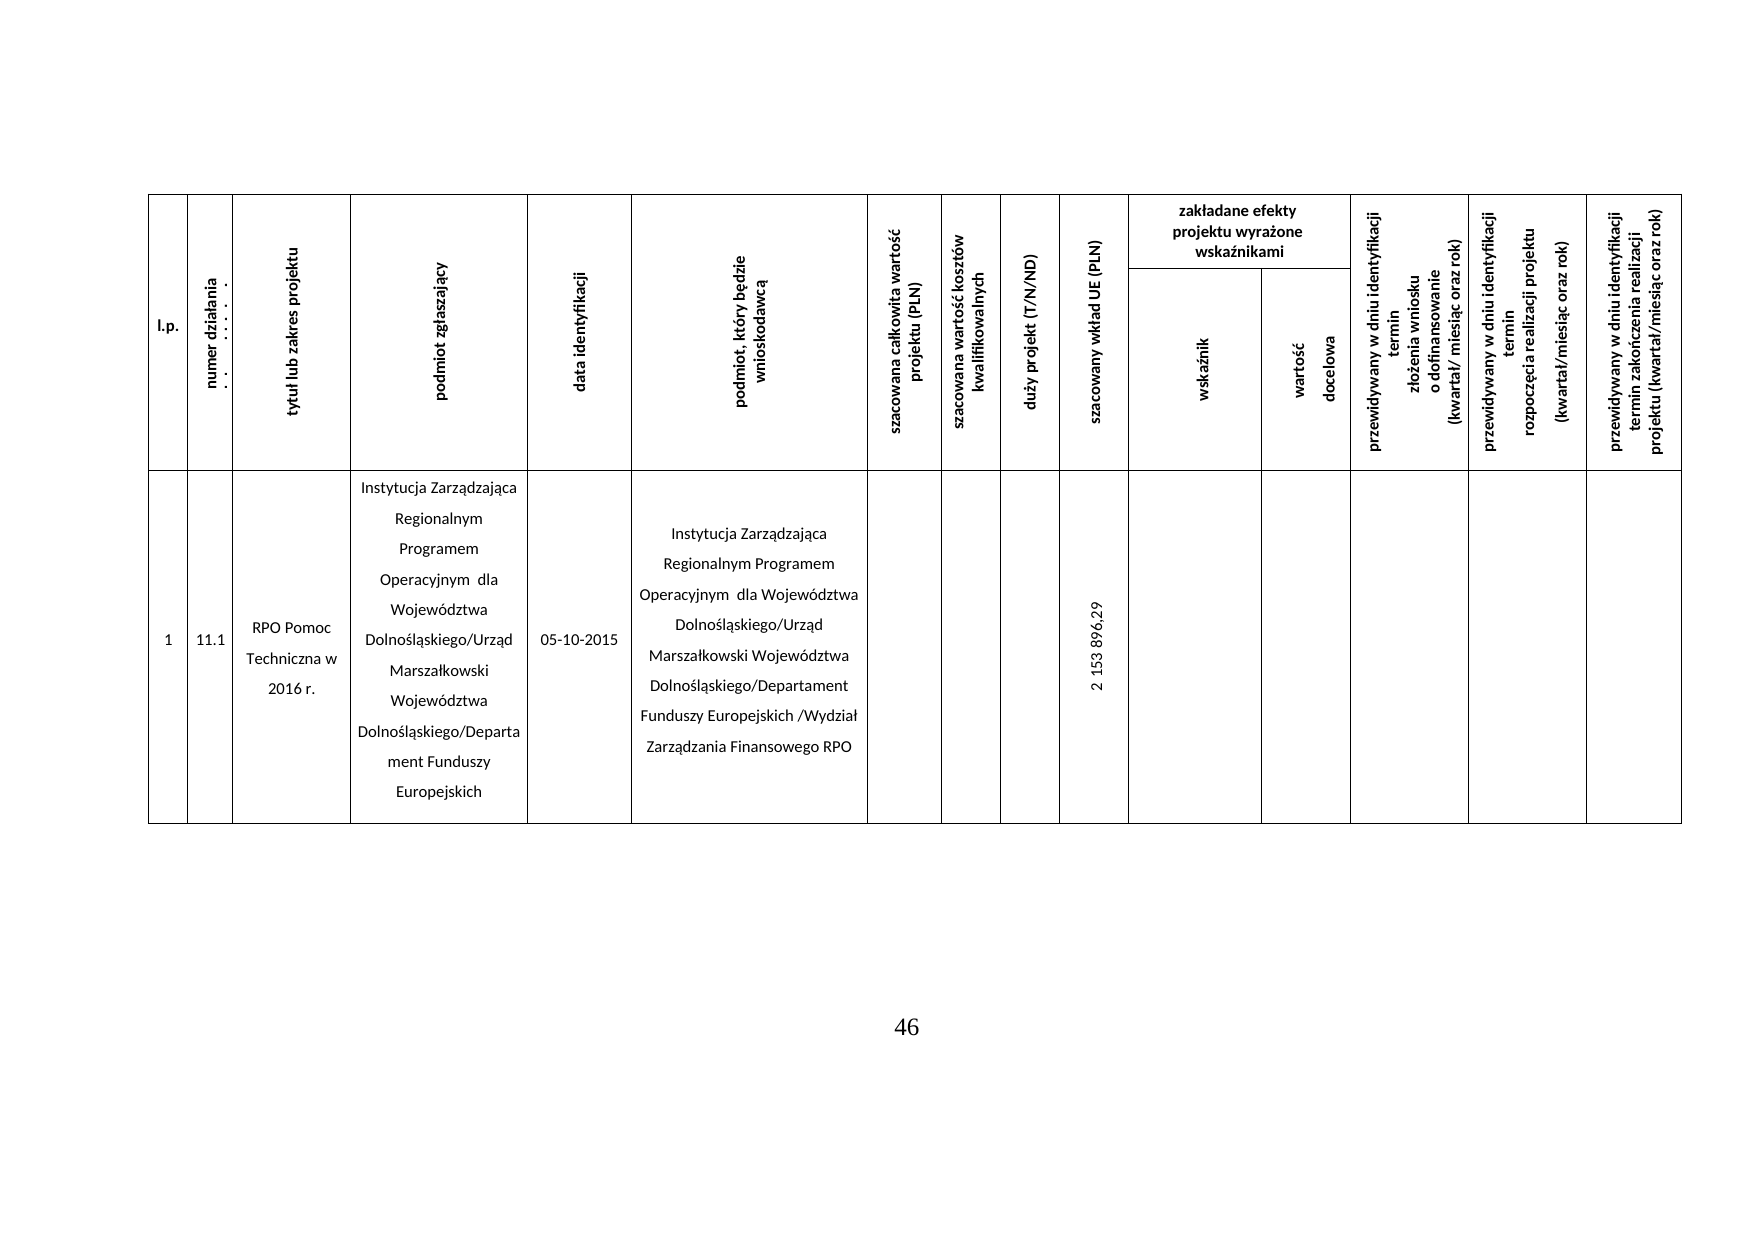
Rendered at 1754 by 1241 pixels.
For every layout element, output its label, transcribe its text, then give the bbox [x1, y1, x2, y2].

table_header numer działania lub poddziałania [188, 195, 232, 470]
table_cell 2 153 896,29 [1060, 471, 1128, 823]
table_header data identyfikacji [528, 195, 631, 470]
table_header zakładane efekty projektu wyrażone wskaźnikami [1129, 195, 1350, 268]
table_header l.p. [149, 195, 187, 470]
table_cell [942, 471, 1000, 823]
table_header duży projekt (T/N/ND) [1001, 195, 1059, 470]
table_cell [1262, 471, 1350, 823]
table_cell Instytucja Zarządzająca Regionalnym Programem Operacyjnym dla Województwa Dolnośląskiego/Urząd Marszałkowski Województwa Dolnośląskiego/Departament Funduszy Europejskich /Wydział Zarządzania Finansowego RPO [632, 471, 867, 823]
table_cell 11.1 [188, 471, 232, 823]
table_header szacowana wartość kosztów kwalifikowalnych (PLN) [942, 195, 1000, 470]
table_cell [1129, 471, 1261, 823]
table_header tytuł lub zakres projektu [233, 195, 350, 470]
table_header podmiot zgłaszający [351, 195, 527, 470]
table_header szacowany wkład UE (PLN) [1060, 195, 1128, 470]
table_cell [1469, 471, 1586, 823]
table_cell wskaźnik [1129, 269, 1261, 470]
table_header przewidywany w dniu identyfikacji termin rozpoczęcia realizacji projektu (kwartał/miesiąc oraz rok) [1469, 195, 1586, 470]
table_cell wartość docelowa [1262, 269, 1350, 470]
table_cell Instytucja Zarządzająca Regionalnym Programem Operacyjnym dla Województwa Dolnośląskiego/Urząd Marszałkowski Województwa Dolnośląskiego/Departament Funduszy Europejskich [351, 471, 527, 823]
table_cell [868, 471, 941, 823]
table_cell RPO Pomoc Techniczna w 2016 r. [233, 471, 350, 823]
table_header przewidywany w dniu identyfikacji termin złożenia wniosku o dofinansowanie (kwartał/ miesiąc oraz rok) [1351, 195, 1468, 470]
table_cell 1 [149, 471, 187, 823]
table_cell [1001, 471, 1059, 823]
table_cell 05-10-2015 [528, 471, 631, 823]
table_cell [1351, 471, 1468, 823]
table_header szacowana całkowita wartość projektu (PLN) [868, 195, 941, 470]
table_header podmiot, który będzie wnioskodawcą [632, 195, 867, 470]
table_header przewidywany w dniu identyfikacji termin zakończenia realizacji projektu (kwartał/miesiąc oraz rok) [1587, 195, 1681, 470]
table_cell [1587, 471, 1681, 823]
